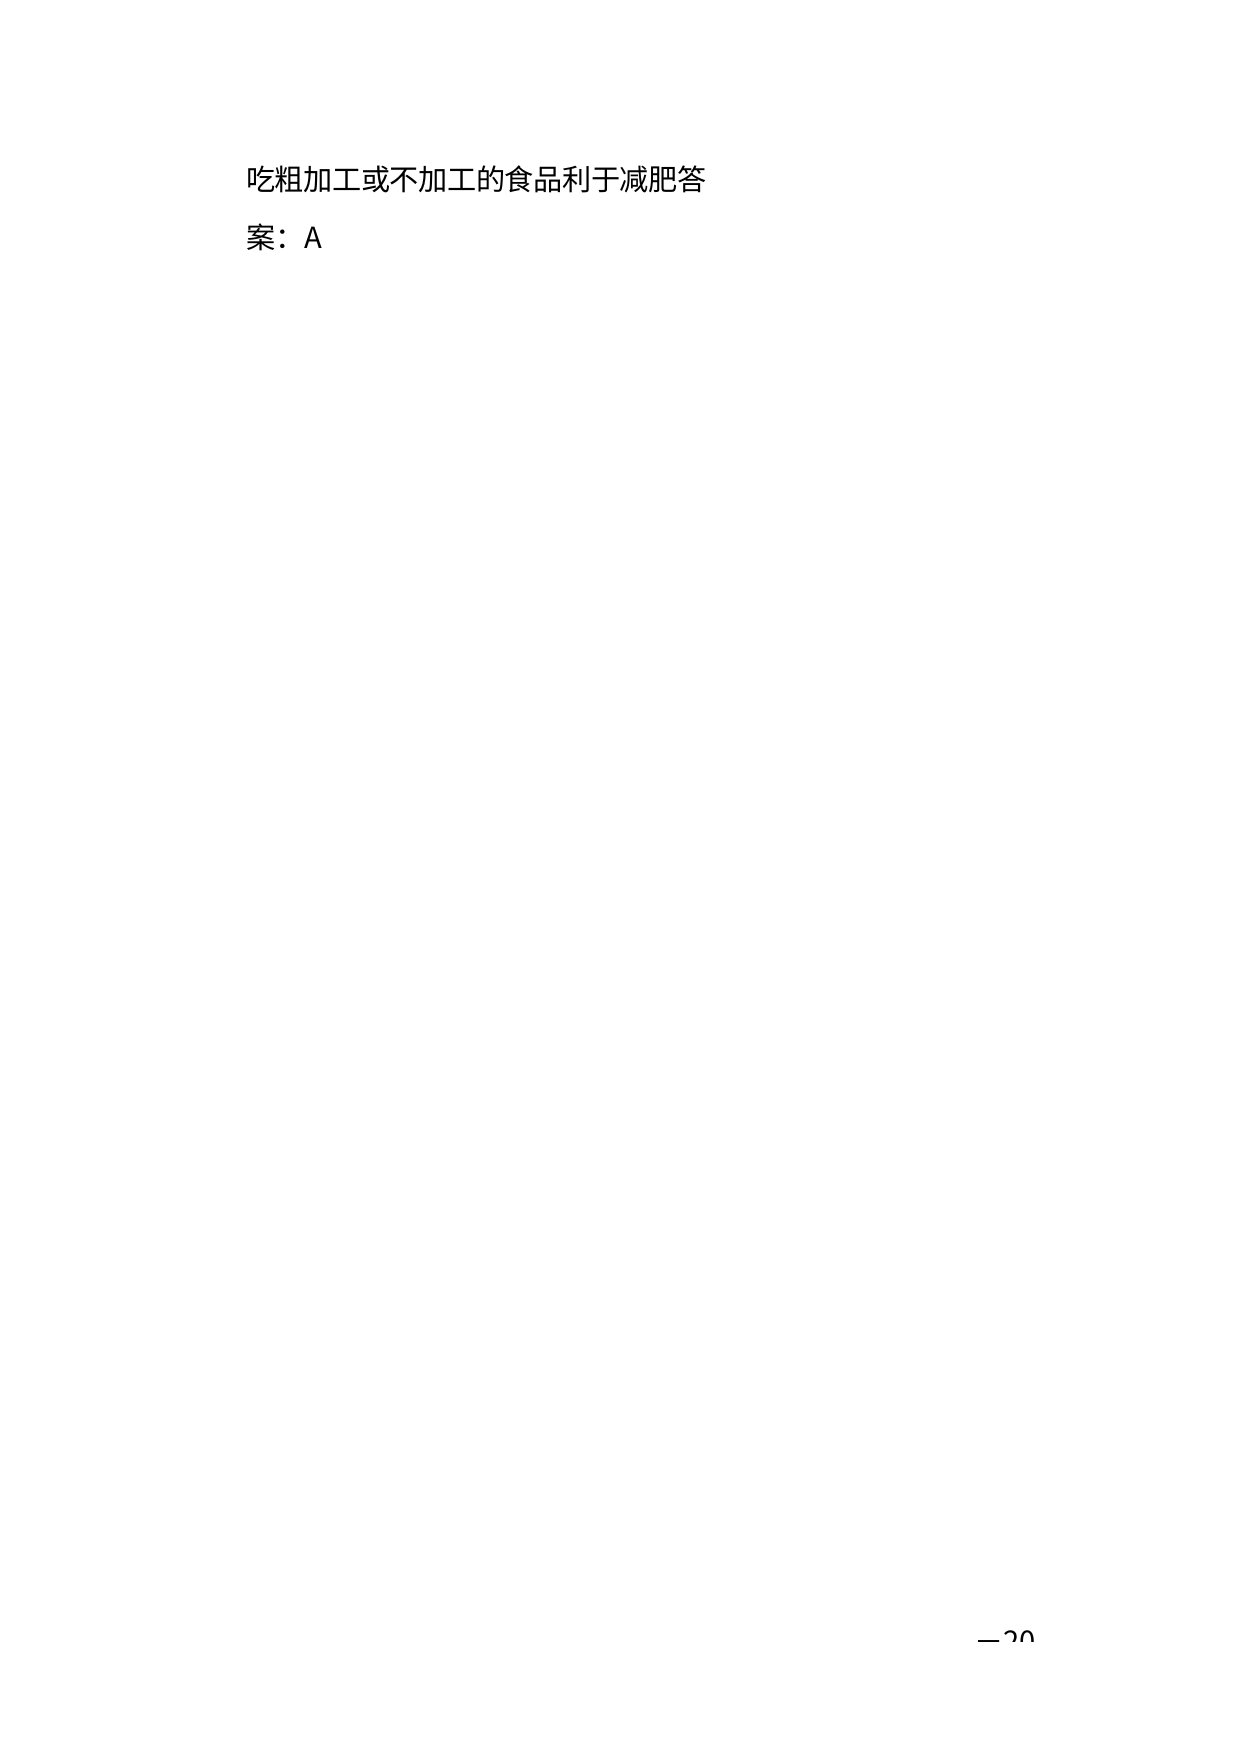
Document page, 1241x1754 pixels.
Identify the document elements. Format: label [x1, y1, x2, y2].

text [246, 156, 713, 257]
